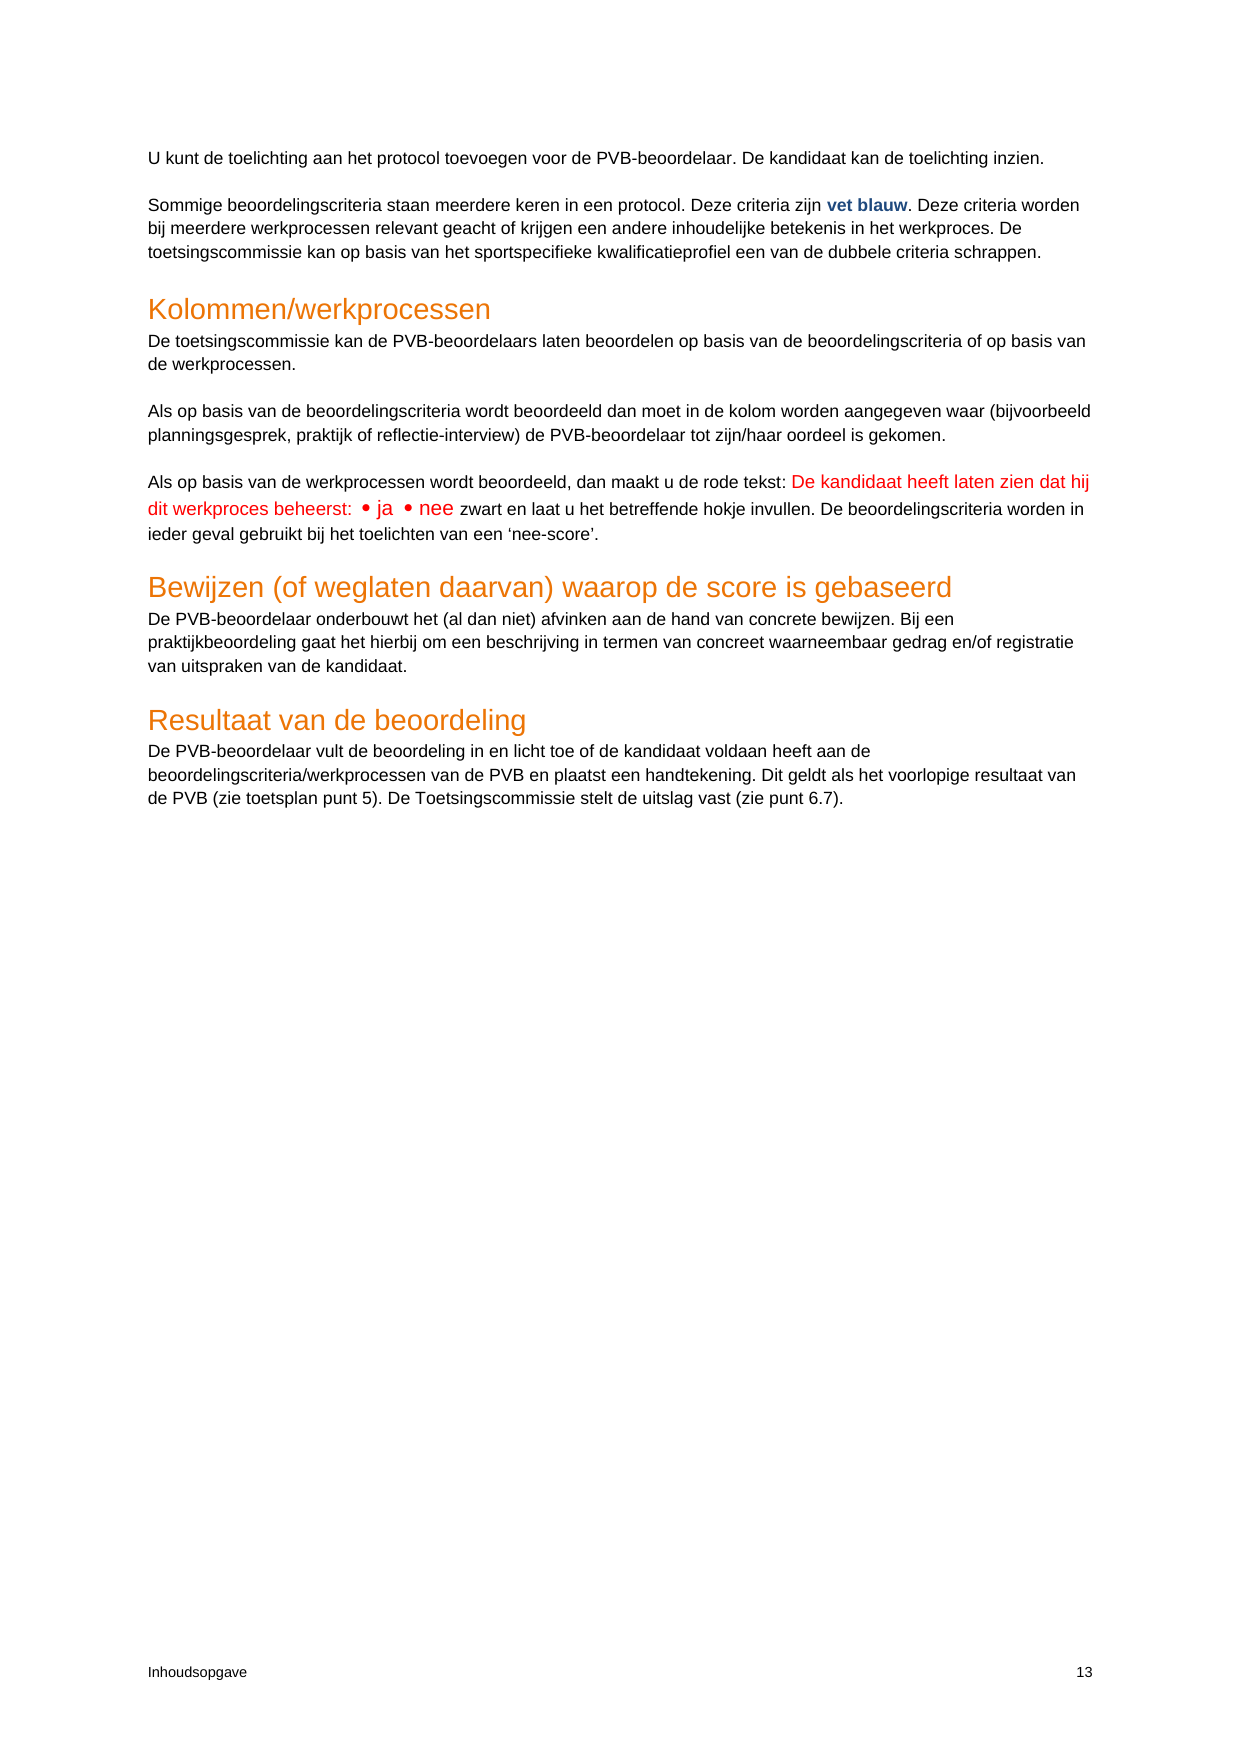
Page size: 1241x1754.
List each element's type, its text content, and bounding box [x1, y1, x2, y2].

text Bewijzen (of weglaten daarvan) waarop de score is gebaseerd [148, 570, 1092, 604]
text De toetsingscommissie kan de PVB-beoordelaars laten beoordelen op basis van de beoordelingscriteria of op basis van de werkprocessen. [148, 331, 1092, 374]
text Als op basis van de beoordelingscriteria wordt beoordeeld dan moet in de kolom worden aangegeven waar (bijvoorbeeld planningsgesprek, praktijk of reflectie-interview) de PVB-beoordelaar tot zijn/haar oordeel is gekomen. [148, 401, 1092, 445]
text U kunt de toelichting aan het protocol toevoegen voor de PVB-beoordelaar. De kandidaat kan de toelichting inzien. [148, 148, 1092, 168]
text Als op basis van de werkprocessen wordt beoordeeld, dan maakt u de rode tekst: De kandidaat heeft laten zien dat hij dit werkproces beheerst: ja nee zwart en laat u het betreffende hokje invullen. De beoordelingscriteria worden in ieder geval gebruikt bij het toelichten van een ‘nee-score’. [148, 471, 1092, 544]
text De PVB-beoordelaar vult de beoordeling in en licht toe of de kandidaat voldaan heeft aan de beoordelingscriteria/werkprocessen van de PVB en plaatst een handtekening. Dit geldt als het voorlopige resultaat van de PVB (zie toetsplan punt 5). De Toetsingscommissie stelt de uitslag vast (zie punt 6.7). [148, 741, 1092, 808]
text De PVB-beoordelaar onderbouwt het (al dan niet) afvinken aan de hand van concrete bewijzen. Bij een praktijkbeoordeling gaat het hierbij om een beschrijving in termen van concreet waarneembaar gedrag en/of registratie van uitspraken van de kandidaat. [148, 609, 1092, 676]
text Kolommen/werkprocessen [148, 292, 1092, 326]
text Sommige beoordelingscriteria staan meerdere keren in een protocol. Deze criteria zijn vet blauw. Deze criteria worden bij meerdere werkprocessen relevant geacht of krijgen een andere inhoudelijke betekenis in het werkproces. De toetsingscommissie kan op basis van het sportspecifieke kwalificatieprofiel een van de dubbele criteria schrappen. [148, 194, 1092, 262]
text Resultaat van de beoordeling [148, 702, 1092, 736]
